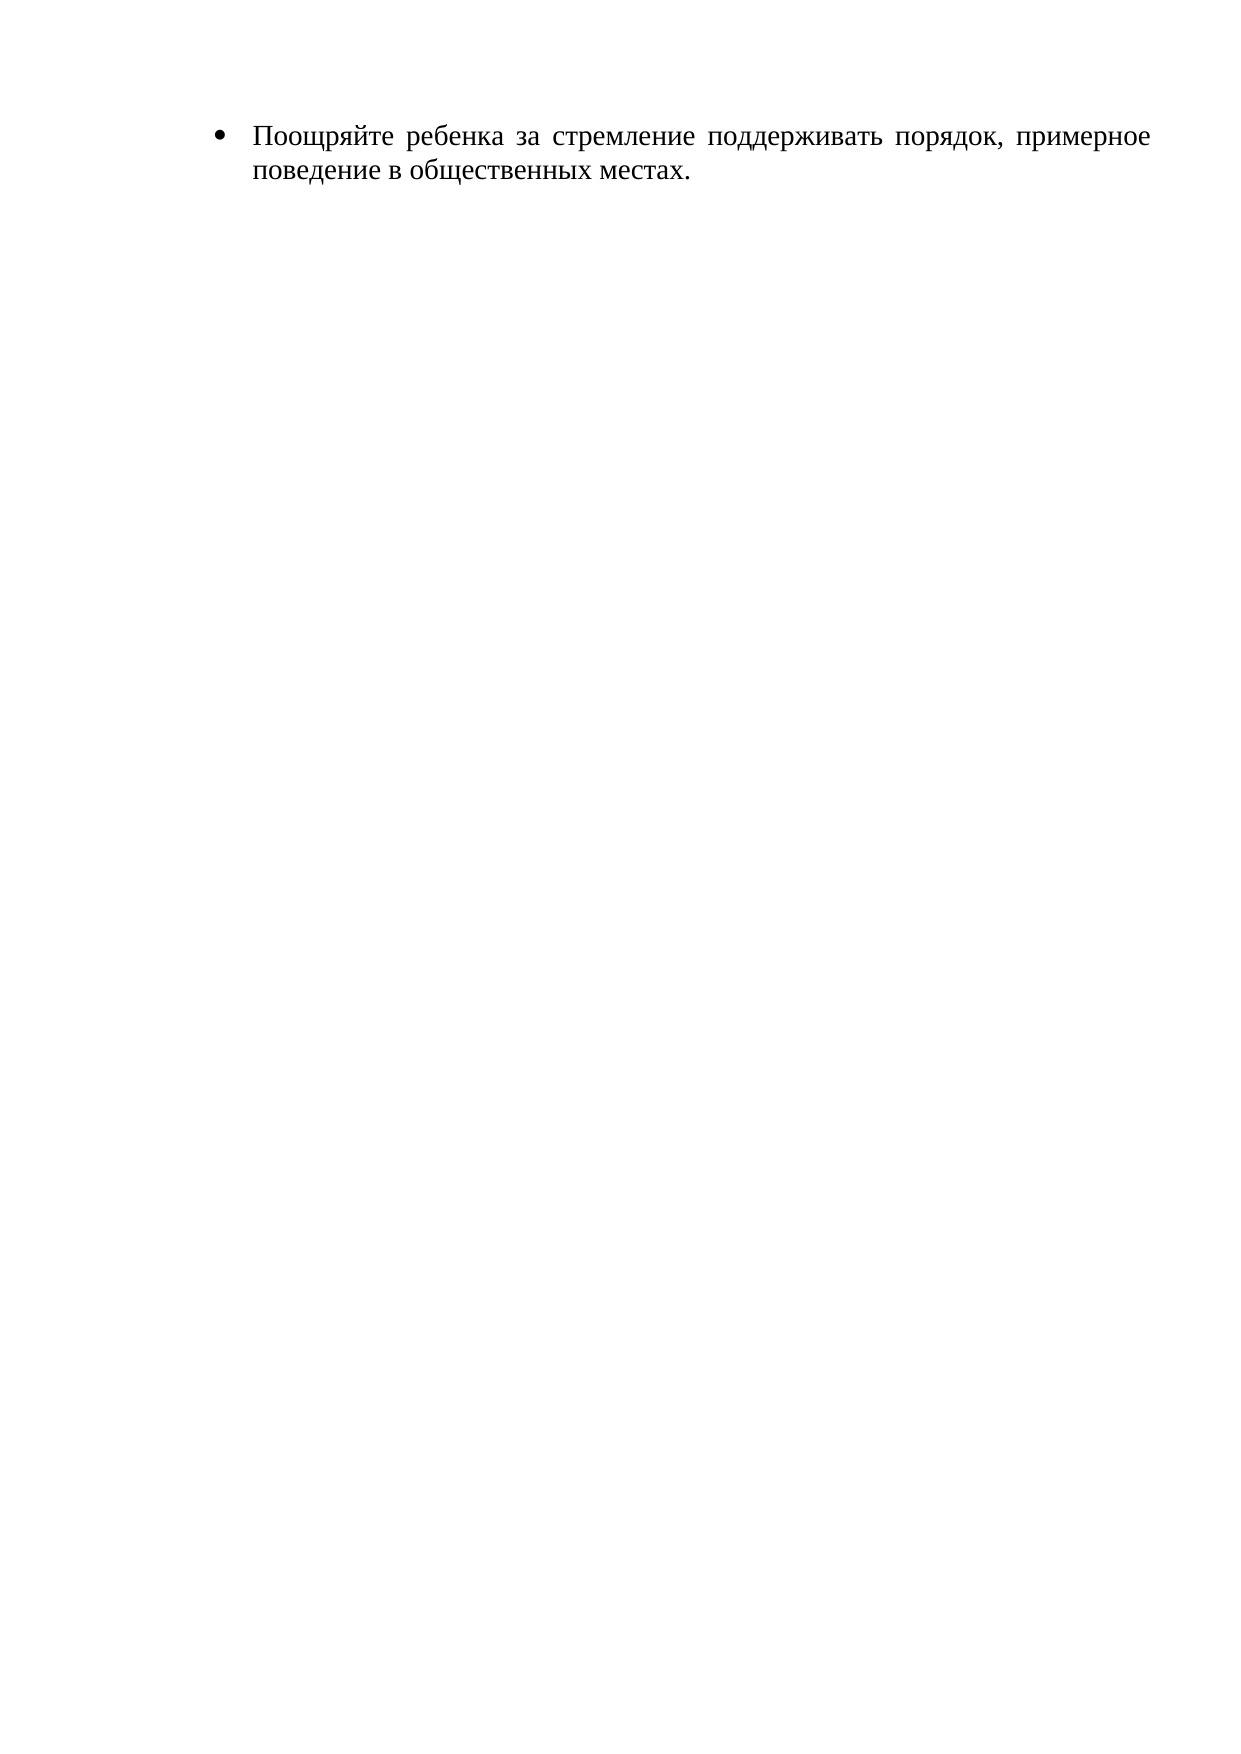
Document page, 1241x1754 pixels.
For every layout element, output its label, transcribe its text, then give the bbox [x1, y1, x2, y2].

list Поощряйте ребенка за стремление поддерживать порядок, примерное поведение в общественных местах. [215, 118, 1152, 185]
